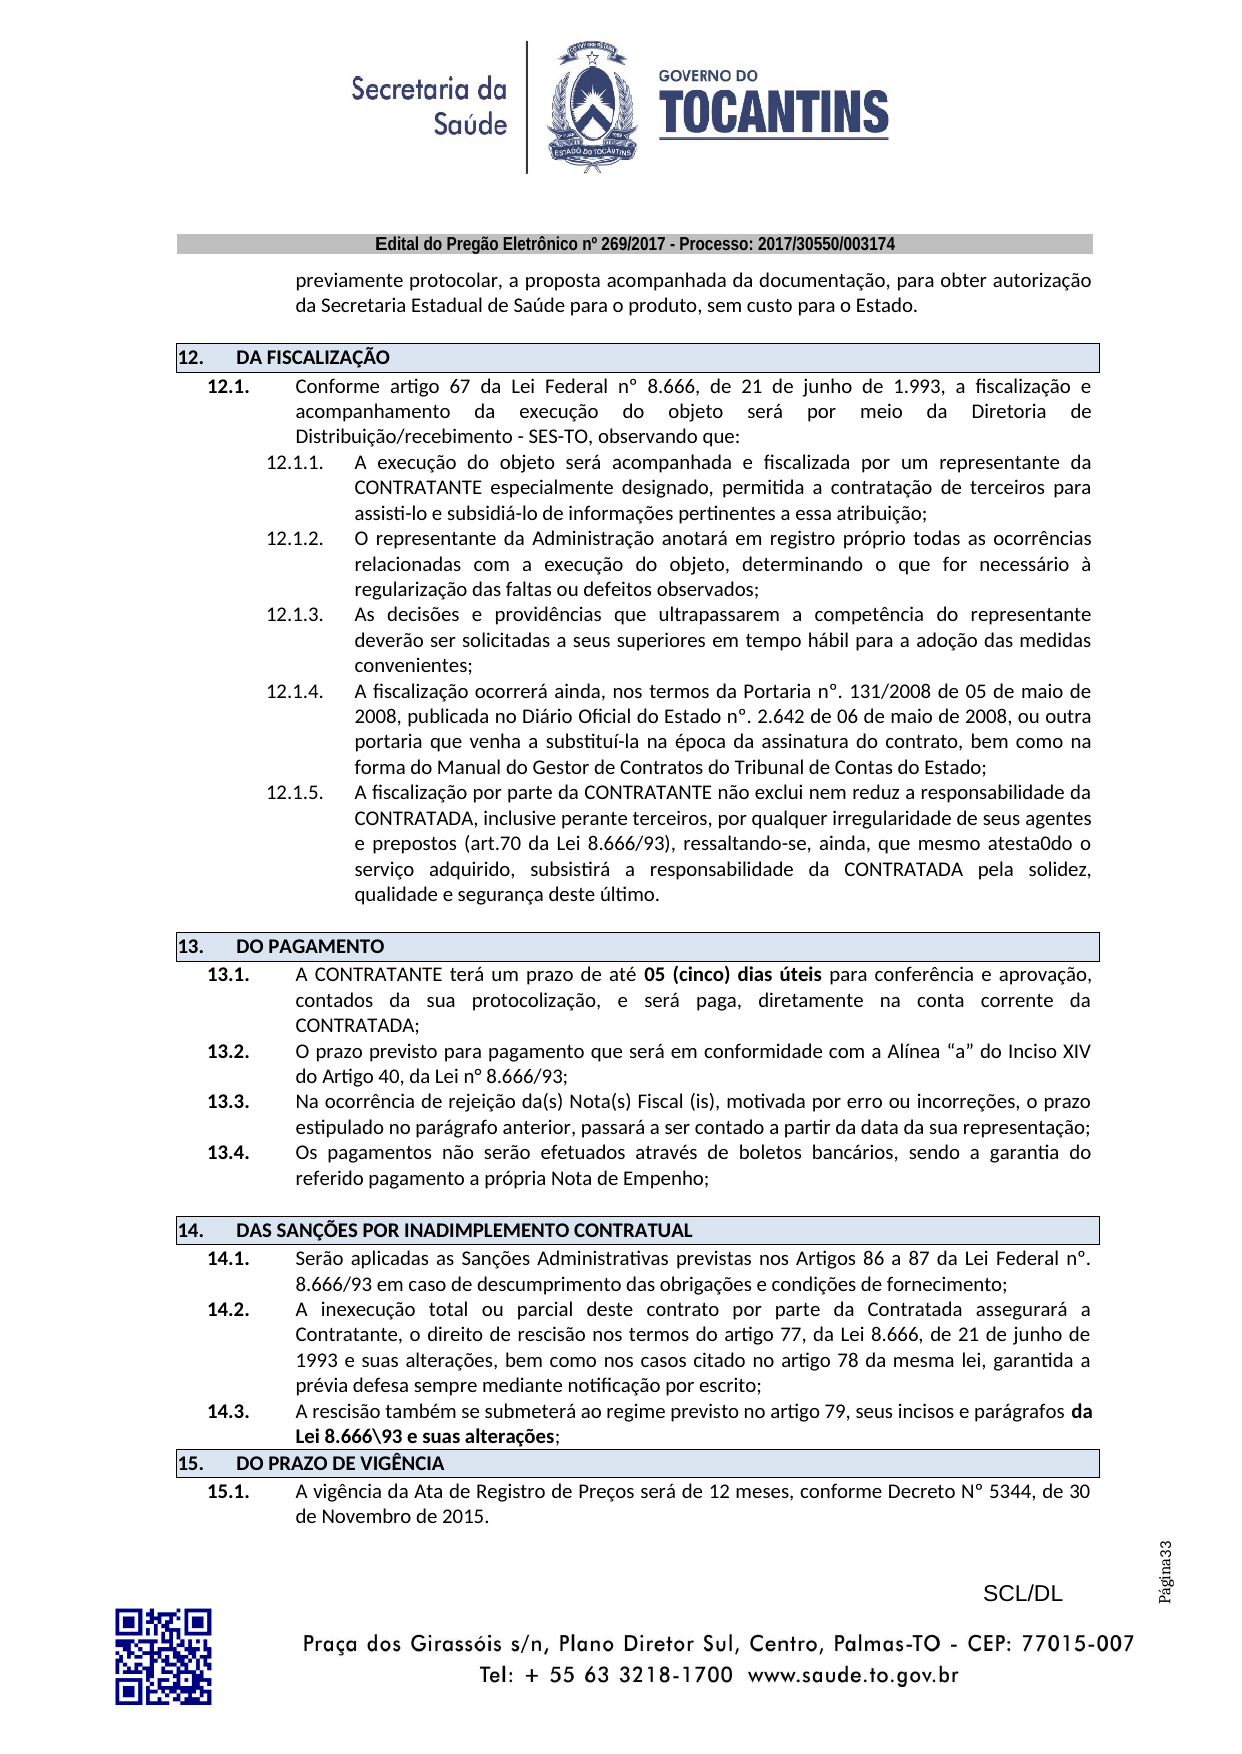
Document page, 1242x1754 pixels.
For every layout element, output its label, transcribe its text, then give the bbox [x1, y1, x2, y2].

list Na ocorrência de rejeição da(s) Nota(s) Fiscal (is), motivada por erro ou incorreções, o prazo estipulado no parágrafo anterior, passará a ser contado a partir da data da sua representação; [207, 1089, 1093, 1139]
picture [111, 1604, 1134, 1709]
picture [0, 0, 1154, 189]
list DAS SANÇÕES POR INADIMPLEMENTO CONTRATUAL [177, 1217, 1099, 1244]
list A execução do objeto será acompanhada e fiscalizada por um representante da CONTRATANTE especialmente designado, permitida a contratação de terceiros para assisti-lo e subsidiá-lo de informações pertinentes a essa atribuição; [266, 449, 1093, 525]
list Conforme artigo 67 da Lei Federal nº 8.666, de 21 de junho de 1.993, a fiscalização e acompanhamento da execução do objeto será por meio da Diretoria de Distribuição/recebimento - SES-TO, observando que: [207, 373, 1093, 449]
list Os pagamentos não serão efetuados através de boletos bancários, sendo a garantia do referido pagamento a própria Nota de Empenho; [207, 1139, 1093, 1190]
list A fiscalização por parte da CONTRATANTE não exclui nem reduz a responsabilidade da CONTRATADA, inclusive perante terceiros, por qualquer irregularidade de seus agentes e prepostos (art.70 da Lei 8.666/93), ressaltando-se, ainda, que mesmo atesta0do o serviço adquirido, subsistirá a responsabilidade da CONTRATADA pela solidez, qualidade e segurança deste último. [266, 779, 1093, 907]
list O representante da Administração anotará em registro próprio todas as ocorrências relacionadas com a execução do objeto, determinando o que for necessário à regularização das faltas ou defeitos observados; [266, 525, 1093, 602]
list As decisões e providências que ultrapassarem a competência do representante deverão ser solicitadas a seus superiores em tempo hábil para a adoção das medidas convenientes; [266, 602, 1093, 678]
list A inexecução total ou parcial deste contrato por parte da Contratada assegurará a Contratante, o direito de rescisão nos termos do artigo 77, da Lei 8.666, de 21 de junho de 1993 e suas alterações, bem como nos casos citado no artigo 78 da mesma lei, garantida a prévia defesa sempre mediante notificação por escrito; [207, 1296, 1093, 1398]
list A vigência da Ata de Registro de Preços será de 12 meses, conforme Decreto Nº 5344, de 30 de Novembro de 2015. [207, 1478, 1093, 1529]
list DO PRAZO DE VIGÊNCIA [177, 1450, 1099, 1477]
list A fiscalização ocorrerá ainda, nos termos da Portaria nº. 131/2008 de 05 de maio de 2008, publicada no Diário Oficial do Estado nº. 2.642 de 06 de maio de 2008, ou outra portaria que venha a substituí-la na época da assinatura do contrato, bem como na forma do Manual do Gestor de Contratos do Tribunal de Contas do Estado; [266, 678, 1093, 779]
list DA FISCALIZAÇÃO [177, 344, 1099, 372]
list DO PAGAMENTO [177, 933, 1099, 961]
list Serão aplicadas as Sanções Administrativas previstas nos Artigos 87 da Lei Federal nº. 8.666/93 em caso de descumprimento das obrigações e condições de fornecimento; [207, 1245, 1093, 1296]
list A CONTRATANTE terá um prazo de até 05 (cinco) dias úteis para conferência e aprovação, contados da sua protocolização, e será paga, diretamente na conta corrente da CONTRATADA; [207, 962, 1093, 1038]
list O prazo previsto para pagamento que será em conformidade com a Alínea “a” do Inciso XIV do Artigo 40, da Lei n° 8.666/93; [207, 1038, 1093, 1089]
list A rescisão também se submeterá ao regime previsto no artigo 79, seus incisos e parágrafos da Lei 8.666\93 e suas alterações; [207, 1398, 1093, 1449]
